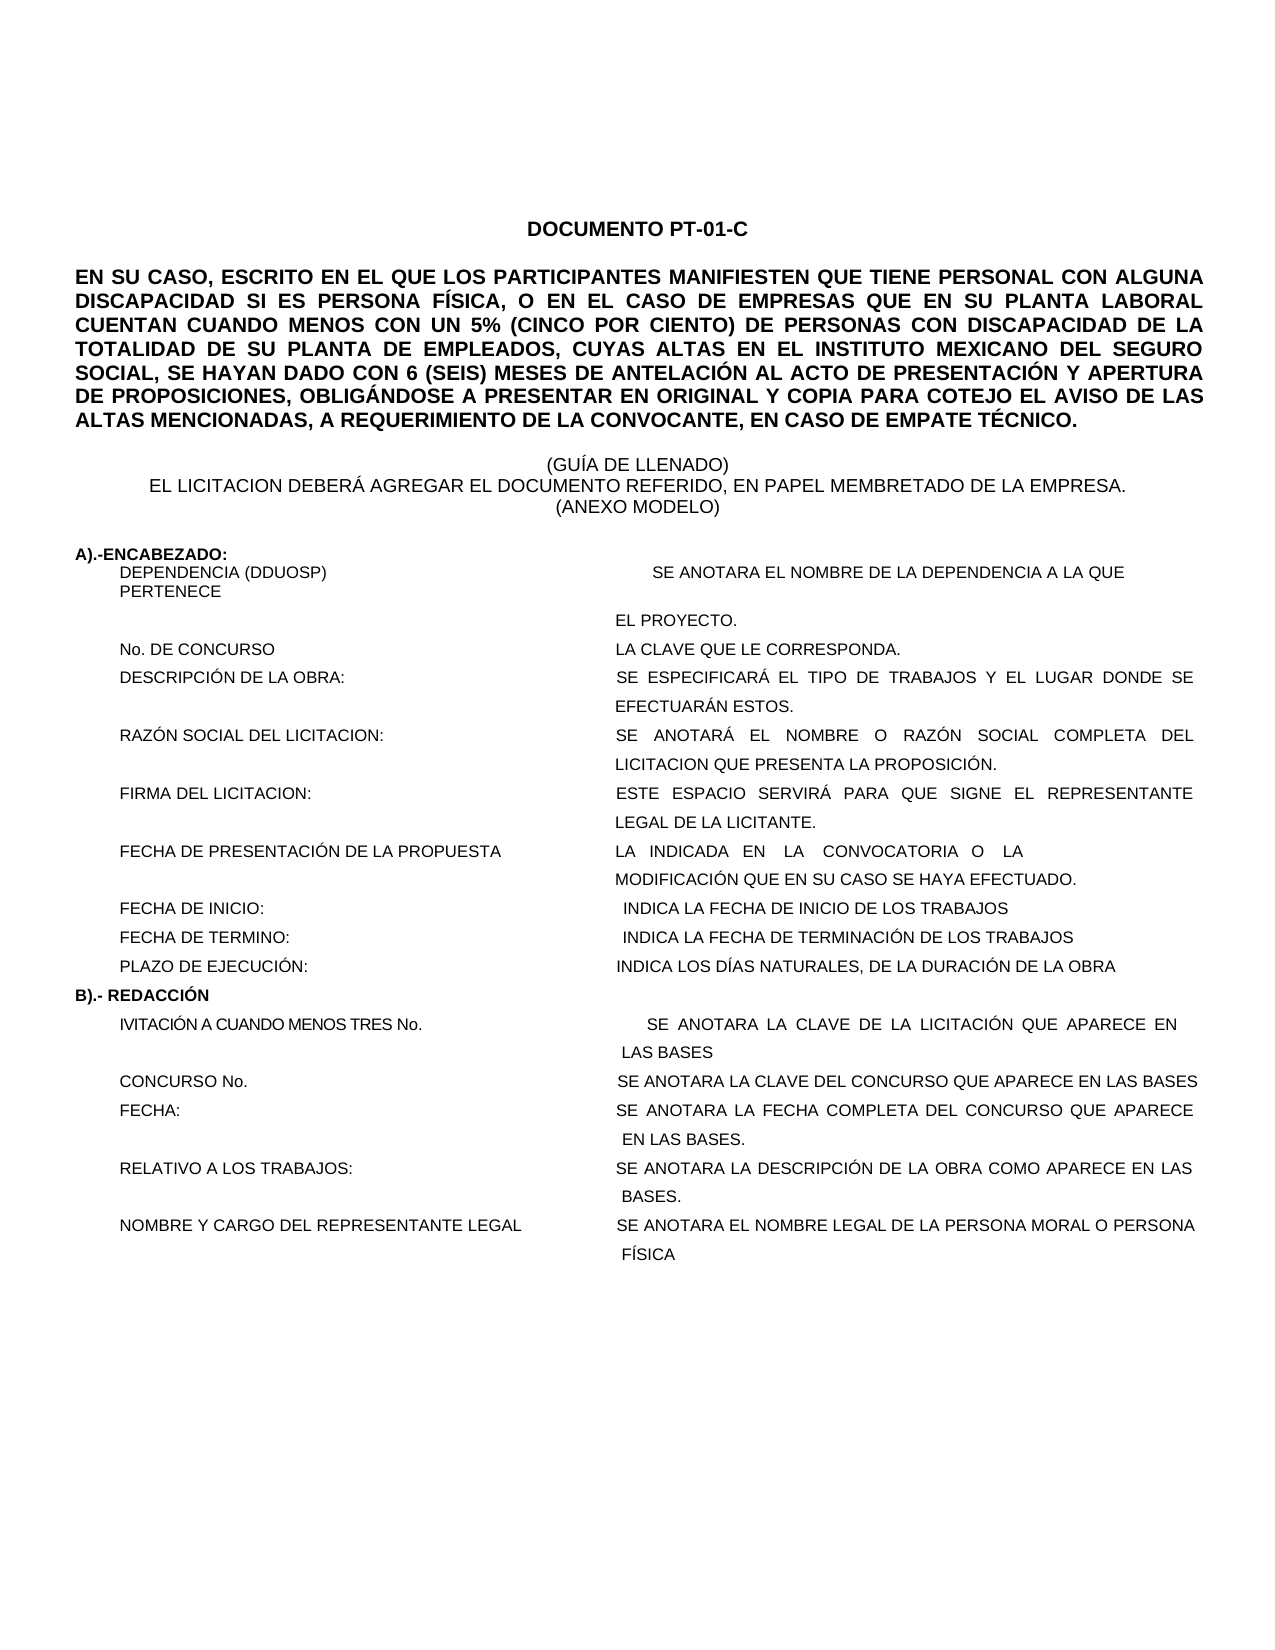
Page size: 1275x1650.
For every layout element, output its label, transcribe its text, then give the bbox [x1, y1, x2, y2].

text EN LAS BASES. [618, 1130, 749, 1149]
text NOMBRE Y CARGO DEL REPRESENTANTE LEGAL SE ANOTARA EL NOMBRE LEGAL DE LA PERSONA MORAL O PERSONA FÍSICA [119, 1216, 1197, 1264]
text FIRMA DEL LICITACION: ESTE ESPACIO SERVIRÁ PARA QUE SIGNE EL REPRESENTANTE LEGAL DE LA LICITANTE. [119, 784, 1198, 832]
text No. DE CONCURSO LA CLAVE QUE LE CORRESPONDA. [119, 639, 1212, 659]
text EL LICITACION DEBERÁ AGREGAR EL DOCUMENTO REFERIDO, EN PAPEL MEMBRETADO DE LA EMPRESA. (ANEXO MODELO) [148, 476, 1127, 517]
text FECHA DE TERMINO: INDICA LA FECHA DE TERMINACIÓN DE LOS TRABAJOS PLAZO DE EJECUCIÓN: INDICA LOS DÍAS NATURALES, DE LA DURACIÓN DE LA OBRA [119, 928, 1116, 976]
text B).- REDACCIÓN [75, 986, 211, 1005]
text EL PROYECTO. [611, 611, 741, 630]
text EN SU CASO, ESCRITO EN EL QUE LOS PARTICIPANTES MANIFIESTEN QUE TIENE PERSONAL CON ALGUNA DISCAPACIDAD SI ES PERSONA FÍSICA, O EN EL CASO DE EMPRESAS QUE EN SU PLANTA LABORAL CUENTAN CUANDO MENOS CON UN 5% (CINCO POR CIENTO) DE PERSONAS CON DISCAPACIDAD DE LA TOTALIDAD DE SU PLANTA DE EMPLEADOS, CUYAS ALTAS EN EL INSTITUTO MEXICANO DEL SEGURO SOCIAL, SE HAYAN DADO CON 6 (SEIS) MESES DE ANTELACIÓN AL ACTO DE PRESENTACIÓN Y APERTURA DE PROPOSICIONES, OBLIGÁNDOSE A PRESENTAR EN ORIGINAL Y COPIA PARA COTEJO EL AVISO DE LAS ALTAS MENCIONADAS, A REQUERIMIENTO DE LA CONVOCANTE, EN CASO DE EMPATE TÉCNICO. [75, 264, 1204, 432]
text A).-ENCABEZADO: [75, 544, 228, 564]
text DOCUMENTO PT-01-C [523, 217, 752, 241]
text FECHA DE PRESENTACIÓN DE LA PROPUESTA LA INDICADA EN LA CONVOCATORIA O LA MODIFICACIÓN QUE EN SU CASO SE HAYA EFECTUADO. [119, 841, 1078, 889]
text IVITACIÓN A CUANDO MENOS TRES No. SE ANOTARA LA CLAVE DE LA LICITACIÓN QUE APARECE EN LAS BASES [119, 1014, 1198, 1062]
text RELATIVO A LOS TRABAJOS: SE ANOTARA LA DESCRIPCIÓN DE LA OBRA COMO APARECE EN LAS BASES. [119, 1158, 1198, 1206]
text FECHA DE INICIO: INDICA LA FECHA DE INICIO DE LOS TRABAJOS [119, 899, 1212, 918]
text DESCRIPCIÓN DE LA OBRA: SE ESPECIFICARÁ EL TIPO DE TRABAJOS Y EL LUGAR DONDE SE EFECTUARÁN ESTOS. [119, 668, 1198, 716]
text (GUÍA DE LLENADO) [543, 454, 732, 475]
text CONCURSO No. SE ANOTARA LA CLAVE DEL CONCURSO QUE APARECE EN LAS BASES FECHA: SE ANOTARA LA FECHA COMPLETA DEL CONCURSO QUE APARECE [119, 1072, 1198, 1120]
text RAZÓN SOCIAL DEL LICITACION: SE ANOTARÁ EL NOMBRE O RAZÓN SOCIAL COMPLETA DEL LICITACION QUE PRESENTA LA PROPOSICIÓN. [119, 726, 1198, 774]
text DEPENDENCIA (DDUOSP) SE ANOTARA EL NOMBRE DE LA DEPENDENCIA A LA QUE PERTENECE [119, 564, 1212, 601]
